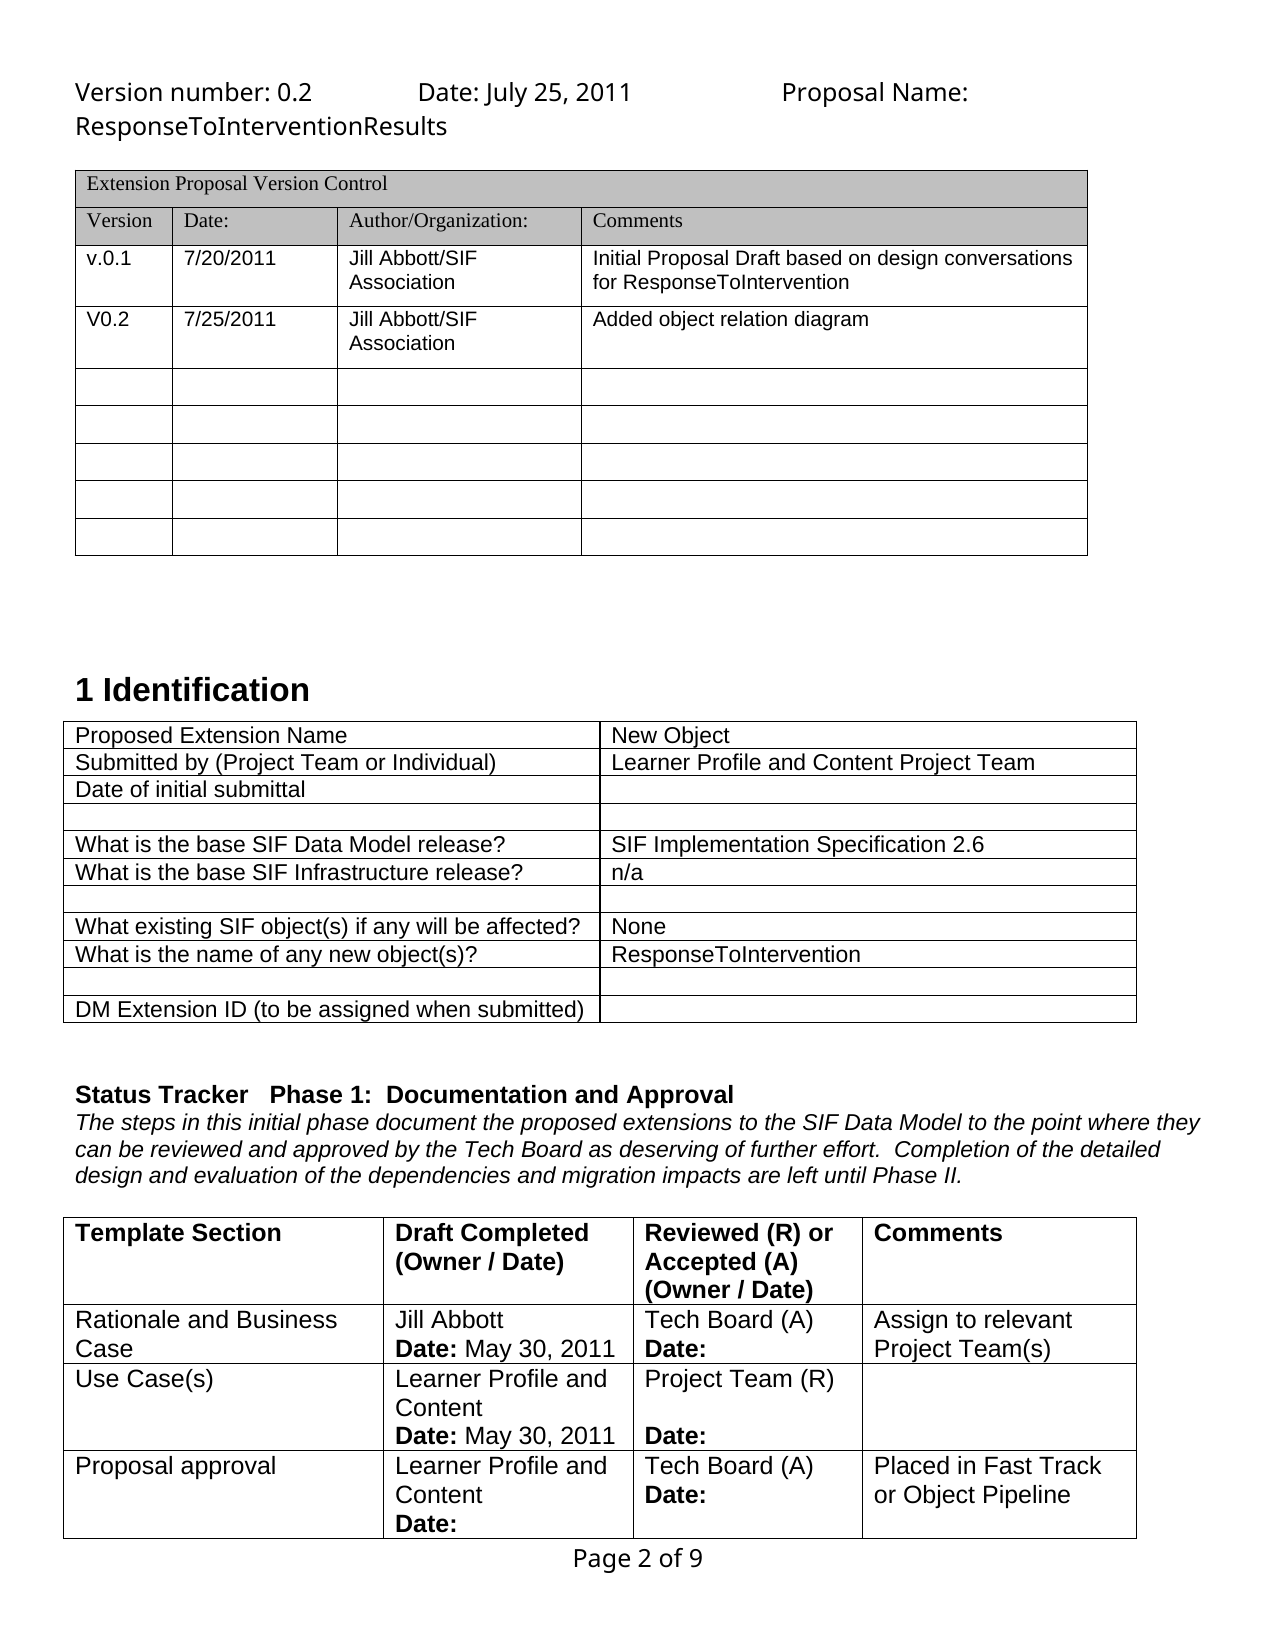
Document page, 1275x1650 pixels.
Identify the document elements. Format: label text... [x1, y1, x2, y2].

table_header Template Section [64, 1218, 383, 1304]
table_cell V0.2 [76, 307, 172, 368]
table_cell [601, 886, 1136, 912]
table_cell [582, 519, 1087, 555]
table_cell What is the base SIF Data Model release? [64, 831, 599, 857]
table_cell None [601, 913, 1136, 940]
table_cell Assign to relevant Project Team(s) [863, 1305, 1136, 1363]
table_cell [338, 369, 581, 405]
table_cell [338, 444, 581, 480]
subtitle 1 Identification [75, 669, 1200, 708]
table_cell SIF Implementation Specification 2.6 [601, 831, 1136, 857]
table_cell Jill Abbott/SIF Association [338, 246, 581, 306]
table_cell Tech Board (A) Date: [634, 1305, 862, 1363]
table_cell [173, 519, 337, 555]
table_cell [76, 519, 172, 555]
table_header Comments [863, 1218, 1136, 1304]
table_header Draft Completed (Owner / Date) [384, 1218, 633, 1304]
table_cell [863, 1364, 1136, 1450]
table_cell 7/25/2011 [173, 307, 337, 368]
table_cell Tech Board (A) Date: [634, 1451, 862, 1537]
table_cell [173, 406, 337, 443]
table_header New Object [601, 722, 1136, 748]
table_cell n/a [601, 859, 1136, 885]
table_cell [338, 481, 581, 518]
table_cell [338, 406, 581, 443]
table_cell [76, 444, 172, 480]
table_cell Initial Proposal Draft based on design conversations for ResponseToIntervention [582, 246, 1087, 306]
table_cell Jill Abbott Date: May 30, 2011 [384, 1305, 633, 1363]
table_cell [173, 481, 337, 518]
table_cell [582, 444, 1087, 480]
table_cell Rationale and Business Case [64, 1305, 383, 1363]
table_cell Proposal approval [64, 1451, 383, 1537]
table_cell [582, 369, 1087, 405]
table_cell Date: [173, 208, 337, 245]
table_cell [601, 776, 1136, 803]
table_cell v.0.1 [76, 246, 172, 306]
table_cell Placed in Fast Track or Object Pipeline [863, 1451, 1136, 1537]
table_cell [64, 804, 599, 830]
table_cell [64, 968, 599, 994]
table_cell [76, 406, 172, 443]
table_cell ResponseToIntervention [601, 941, 1136, 967]
table_cell What is the name of any new object(s)? [64, 941, 599, 967]
table_cell [76, 369, 172, 405]
table_cell Comments [582, 208, 1087, 245]
table_cell [601, 996, 1136, 1022]
table_cell Use Case(s) [64, 1364, 383, 1450]
table_cell [173, 369, 337, 405]
table_cell Learner Profile and Content Date: May 30, 2011 [384, 1364, 633, 1450]
table_cell Version [76, 208, 172, 245]
table_cell Author/Organization: [338, 208, 581, 245]
table_cell What is the base SIF Infrastructure release? [64, 859, 599, 885]
table_header Proposed Extension Name [64, 722, 599, 748]
table_cell [601, 804, 1136, 830]
table_cell 7/20/2011 [173, 246, 337, 306]
table_header Reviewed (R) or Accepted (A) (Owner / Date) [634, 1218, 862, 1304]
table_cell [173, 444, 337, 480]
table_cell What existing SIF object(s) if any will be affected? [64, 913, 599, 940]
table_cell [582, 481, 1087, 518]
table_cell Learner Profile and Content Date: [384, 1451, 633, 1537]
table_cell Jill Abbott/SIF Association [338, 307, 581, 368]
table_cell Submitted by (Project Team or Individual) [64, 749, 599, 775]
table_cell DM Extension ID (to be assigned when submitted) [64, 996, 599, 1022]
text The steps in this initial phase document the proposed extensions to the SIF Data Model to the point where they can be reviewed and approved by the Tech Board as deserving of further effort. Completion of the detailed design and evaluation of the dependencies and migration impacts are left until Phase II. [75, 1109, 1200, 1188]
table_cell Date of initial submittal [64, 776, 599, 803]
table_header Extension Proposal Version Control [76, 171, 1087, 207]
table_cell [601, 968, 1136, 994]
table_cell [64, 886, 599, 912]
table_cell Learner Profile and Content Project Team [601, 749, 1136, 775]
table_cell [76, 481, 172, 518]
table_cell [582, 406, 1087, 443]
table_cell [338, 519, 581, 555]
text Status Tracker Phase 1: Documentation and Approval [75, 1080, 1200, 1109]
table_cell Project Team (R) Date: [634, 1364, 862, 1450]
table_cell Added object relation diagram [582, 307, 1087, 368]
